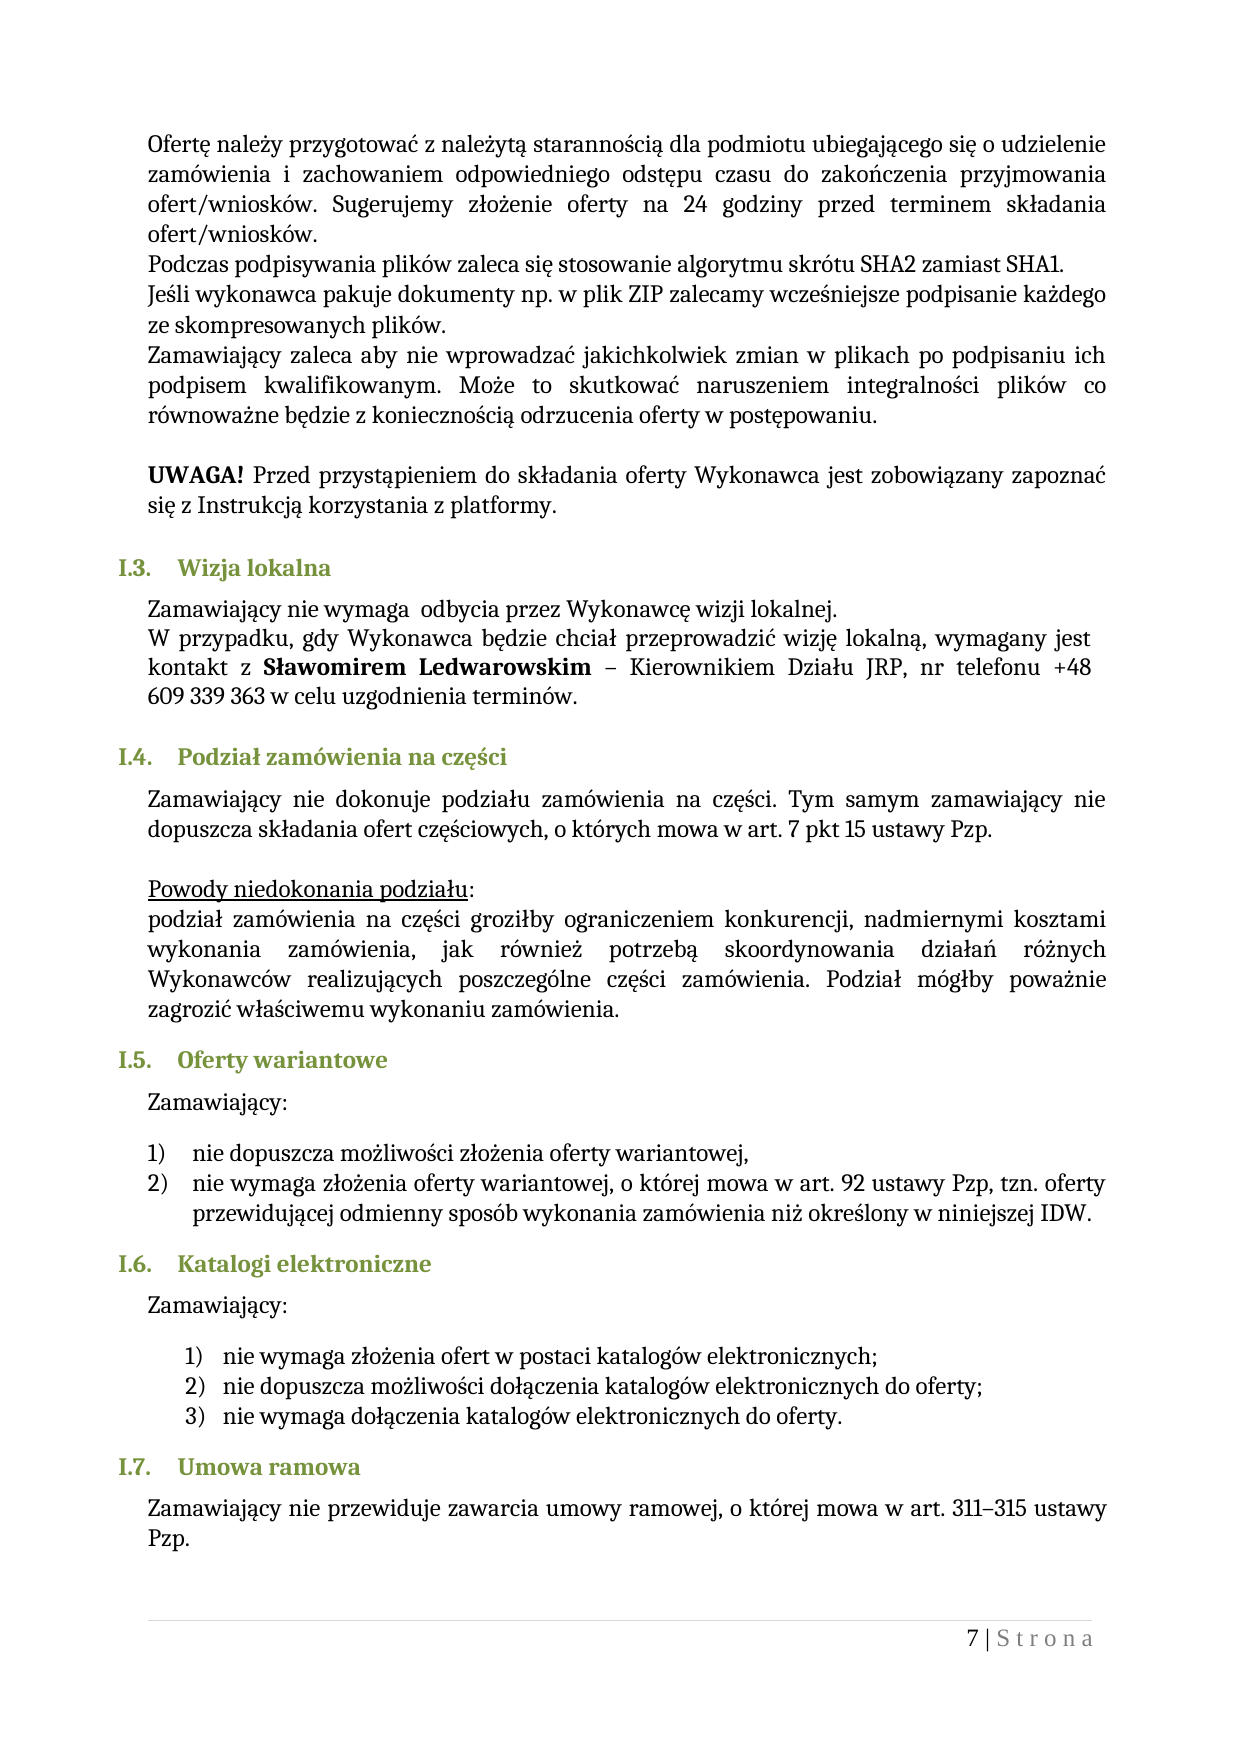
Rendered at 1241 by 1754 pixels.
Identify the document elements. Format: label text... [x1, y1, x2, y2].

subtitle Zamawiający nie wymaga odbycia przez Wykonawcę wizji lokalnej. [148, 595, 1107, 624]
list nie dopuszcza możliwości dołączenia katalogów elektronicznych do oferty; [185, 1372, 1107, 1401]
text Zamawiający: [148, 1291, 1107, 1319]
text Powody niedokonania podziału: [148, 875, 1107, 904]
list nie wymaga złożenia ofert w postaci katalogów elektronicznych; [185, 1342, 1107, 1371]
text Zamawiający: [148, 1087, 1107, 1116]
subtitle Umowa ramowa [118, 1453, 1107, 1482]
text Zamawiający nie przewiduje zawarcia umowy ramowej, o której mowa w art. 311–315 ustawy Pzp. [148, 1494, 1107, 1553]
text podział zamówienia na części groziłby ograniczeniem konkurencji, nadmiernymi kosztami wykonania zamówienia, jak również potrzebą skoordynowania działań różnych Wykonawców realizujących poszczególne części zamówienia. Podział mógłby poważnie zagrozić właściwemu wykonaniu zamówienia. [148, 905, 1107, 1024]
text W przypadku, gdy Wykonawca będzie chciał przeprowadzić wizję lokalną, wymagany jest kontakt z Sławomirem Ledwarowskim – Kierownikiem Działu JRP, nr telefonu +48 609 339 363 w celu uzgodnienia terminów. [148, 624, 1092, 710]
list nie dopuszcza możliwości złożenia oferty wariantowej, [148, 1138, 1092, 1167]
subtitle Katalogi elektroniczne [118, 1249, 1107, 1278]
subtitle Podział zamówienia na części [118, 743, 1107, 772]
subtitle Oferty wariantowe [118, 1046, 1107, 1075]
text Ofertę należy przygotować z należytą starannością dla podmiotu ubiegającego się o udzielenie zamówienia i zachowaniem odpowiedniego odstępu czasu do zakończenia przyjmowania ofert/wniosków. Sugerujemy złożenie oferty na 24 godziny przed terminem składania ofert/wniosków. [148, 130, 1107, 249]
text Zamawiający zaleca aby nie wprowadzać jakichkolwiek zmian w plikach po podpisaniu ich podpisem kwalifikowanym. Może to skutkować naruszeniem integralności plików co równoważne będzie z koniecznością odrzucenia oferty w postępowaniu. [148, 341, 1107, 429]
subtitle Wizja lokalna [118, 554, 1107, 583]
text Podczas podpisywania plików zaleca się stosowanie algorytmu skrótu SHA2 zamiast SHA1. [148, 250, 1107, 279]
text Zamawiający nie dokonuje podziału zamówienia na części. Tym samym zamawiający nie dopuszcza składania ofert częściowych, o których mowa w art. 7 pkt 15 ustawy Pzp. [148, 784, 1107, 843]
list nie wymaga złożenia oferty wariantowej, o której mowa w art. 92 ustawy Pzp, tzn. oferty przewidującej odmienny sposób wykonania zamówienia niż określony w niniejszej IDW. [148, 1168, 1107, 1227]
list nie wymaga dołączenia katalogów elektronicznych do oferty. [185, 1402, 1107, 1431]
text Jeśli wykonawca pakuje dokumenty np. w plik ZIP zalecamy wcześniejsze podpisanie każdego ze skompresowanych plików. [148, 280, 1107, 339]
text UWAGA! Przed przystąpieniem do składania oferty Wykonawca jest zobowiązany zapoznać się z Instrukcją korzystania z platformy. [148, 461, 1107, 520]
